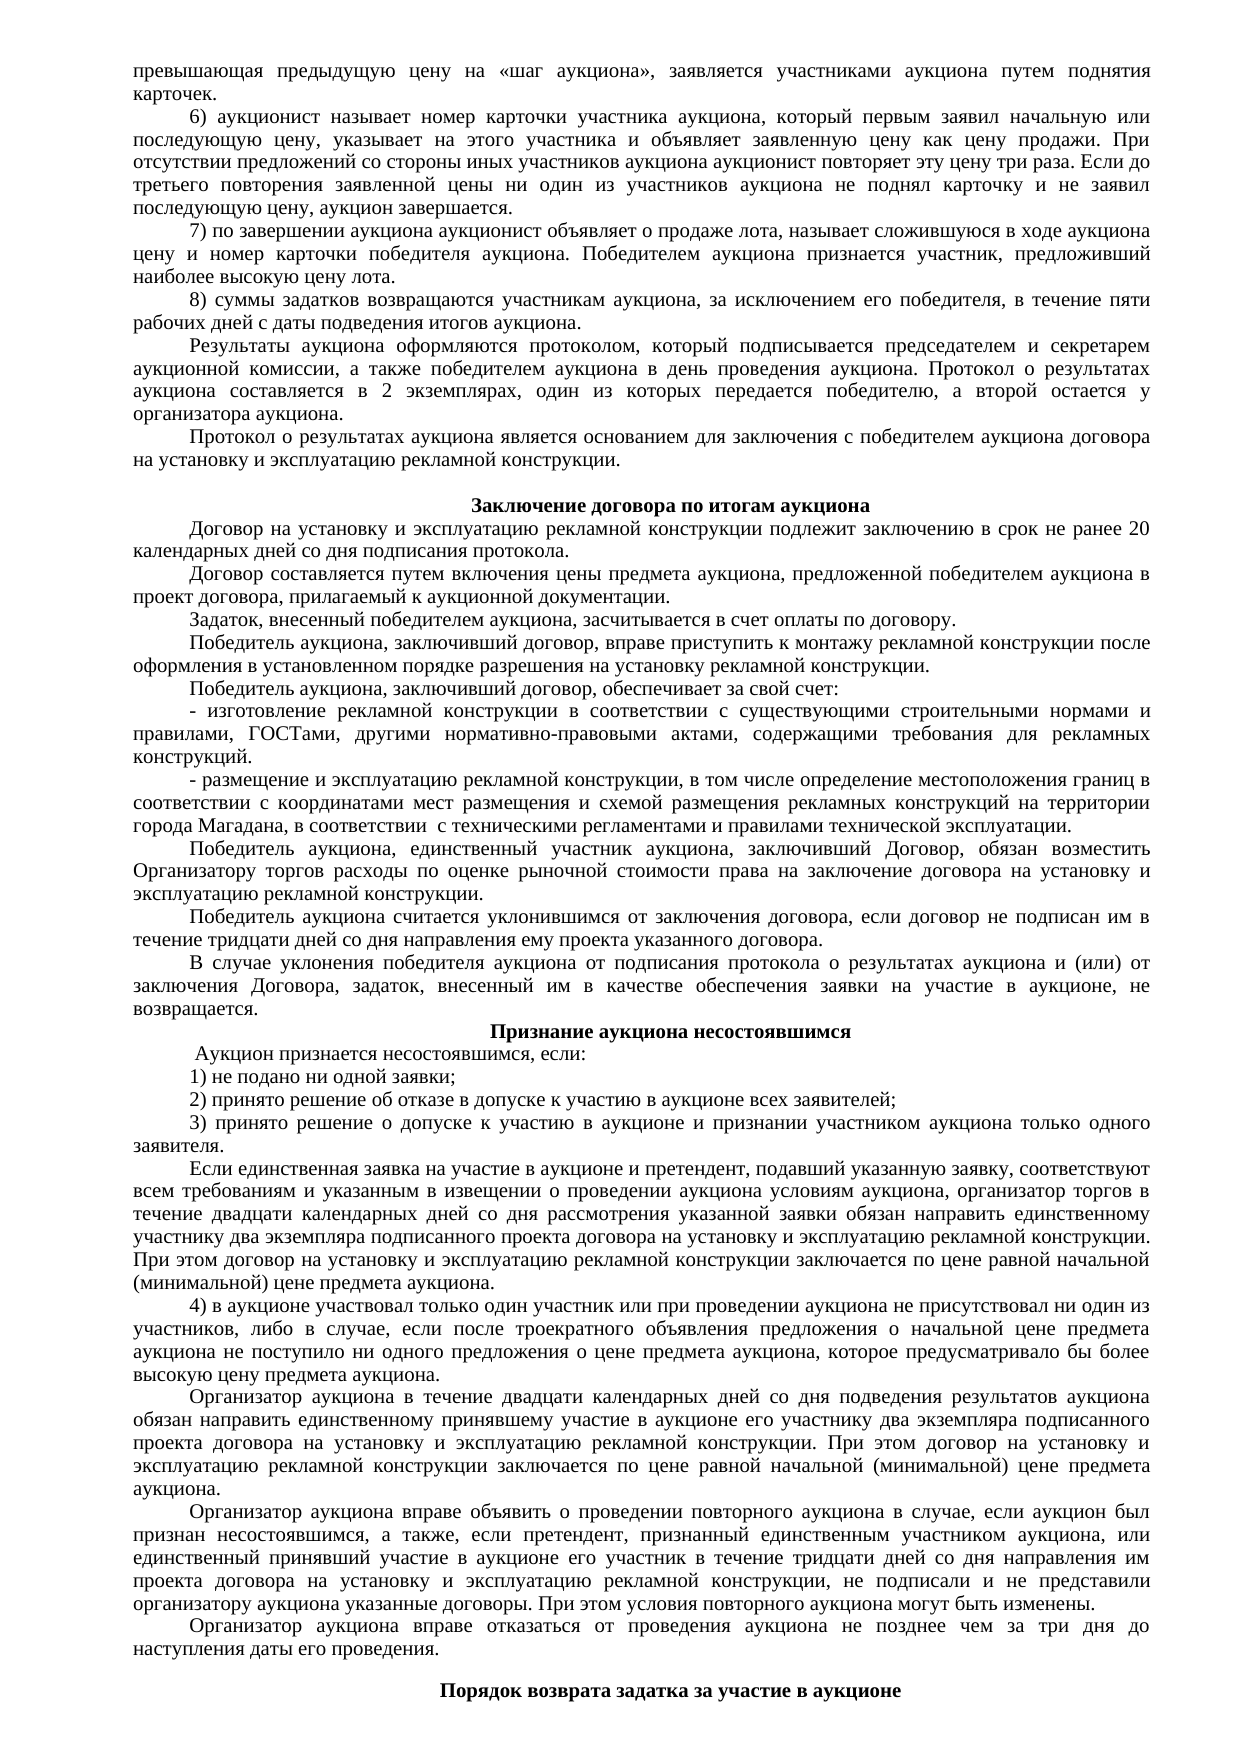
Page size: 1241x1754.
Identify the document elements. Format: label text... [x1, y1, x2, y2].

text Если единственная заявка на участие в аукционе и претендент, подавший указанную заявку, соответствуют всем требованиям и указанным в извещении о проведении аукциона условиям аукциона, организатор торгов в течение двадцати календарных дней со дня рассмотрения указанной заявки обязан направить единственному участнику два экземпляра подписанного проекта договора на установку и эксплуатацию рекламной конструкции. При этом договор на установку и эксплуатацию рекламной конструкции заключается по цене равной начальной (минимальной) цене предмета аукциона. [133, 1157, 1152, 1294]
text Протокол о результатах аукциона является основанием для заключения с победителем аукциона договора на установку и эксплуатацию рекламной конструкции. [133, 425, 1152, 471]
text 3) принято решение о допуске к участию в аукционе и признании участником аукциона только одного заявителя. [133, 1111, 1152, 1157]
text Победитель аукциона, заключивший договор, вправе приступить к монтажу рекламной конструкции после оформления в установленном порядке разрешения на установку рекламной конструкции. [133, 631, 1152, 677]
text 4) в аукционе участвовал только один участник или при проведении аукциона не присутствовал ни один из участников, либо в случае, если после троекратного объявления предложения о начальной цене предмета аукциона не поступило ни одного предложения о цене предмета аукциона, которое предусматривало бы более высокую цену предмета аукциона. [133, 1294, 1152, 1386]
text Договор на установку и эксплуатацию рекламной конструкции подлежит заключению в срок не ранее 20 календарных дней со дня подписания протокола. [133, 517, 1152, 562]
text Договор составляется путем включения цены предмета аукциона, предложенной победителем аукциона в проект договора, прилагаемый к аукционной документации. [133, 562, 1152, 608]
text 2) принято решение об отказе в допуске к участию в аукционе всех заявителей; [133, 1088, 1152, 1111]
text Организатор аукциона вправе объявить о проведении повторного аукциона в случае, если аукцион был признан несостоявшимся, а также, если претендент, признанный единственным участником аукциона, или единственный принявший участие в аукционе его участник в течение тридцати дней со дня направления им проекта договора на установку и эксплуатацию рекламной конструкции, не подписали и не представили организатору аукциона указанные договоры. При этом условия повторного аукциона могут быть изменены. [133, 1500, 1152, 1615]
text Организатор аукциона в течение двадцати календарных дней со дня подведения результатов аукциона обязан направить единственному принявшему участие в аукционе его участнику два экземпляра подписанного проекта договора на установку и эксплуатацию рекламной конструкции. При этом договор на установку и эксплуатацию рекламной конструкции заключается по цене равной начальной (минимальной) цене предмета аукциона. [133, 1386, 1152, 1500]
text 7) по завершении аукциона аукционист объявляет о продаже лота, называет сложившуюся в ходе аукциона цену и номер карточки победителя аукциона. Победителем аукциона признается участник, предложивший наиболее высокую цену лота. [133, 219, 1152, 288]
text Признание аукциона несостоявшимся [133, 1020, 1152, 1043]
text 8) суммы задатков возвращаются участникам аукциона, за исключением его победителя, в течение пяти рабочих дней с даты подведения итогов аукциона. [133, 288, 1152, 334]
text Победитель аукциона, единственный участник аукциона, заключивший Договор, обязан возместить Организатору торгов расходы по оценке рыночной стоимости права на заключение договора на установку и эксплуатацию рекламной конструкции. [133, 837, 1152, 905]
text Результаты аукциона оформляются протоколом, который подписывается председателем и секретарем аукционной комиссии, а также победителем аукциона в день проведения аукциона. Протокол о результатах аукциона составляется в 2 экземплярах, один из которых передается победителю, а второй остается у организатора аукциона. [133, 334, 1152, 425]
text 6) аукционист называет номер карточки участника аукциона, который первым заявил начальную или последующую цену, указывает на этого участника и объявляет заявленную цену как цену продажи. При отсутствии предложений со стороны иных участников аукциона аукционист повторяет эту цену три раза. Если до третьего повторения заявленной цены ни один из участников аукциона не поднял карточку и не заявил последующую цену, аукцион завершается. [133, 105, 1152, 219]
text Аукцион признается несостоявшимся, если: [133, 1043, 1152, 1065]
text Победитель аукциона считается уклонившимся от заключения договора, если договор не подписан им в течение тридцати дней со дня направления ему проекта указанного договора. [133, 905, 1152, 951]
text В случае уклонения победителя аукциона от подписания протокола о результатах аукциона и (или) от заключения Договора, задаток, внесенный им в качестве обеспечения заявки на участие в аукционе, не возвращается. [133, 951, 1152, 1020]
text Организатор аукциона вправе отказаться от проведения аукциона не позднее чем за три дня до наступления даты его проведения. [133, 1615, 1152, 1660]
text 1) не подано ни одной заявки; [133, 1065, 1152, 1088]
text Задаток, внесенный победителем аукциона, засчитывается в счет оплаты по договору. [133, 608, 1152, 631]
text Заключение договора по итогам аукциона [133, 494, 1152, 517]
text Порядок возврата задатка за участие в аукционе [133, 1679, 1152, 1702]
text Победитель аукциона, заключивший договор, обеспечивает за свой счет: [133, 677, 1152, 699]
text - изготовление рекламной конструкции в соответствии с существующими строительными нормами и правилами, ГОСТами, другими нормативно-правовыми актами, содержащими требования для рекламных конструкций. [133, 699, 1152, 768]
text - размещение и эксплуатацию рекламной конструкции, в том числе определение местоположения границ в соответствии с координатами мест размещения и схемой размещения рекламных конструкций на территории города Магадана, в соответствии с техническими регламентами и правилами технической эксплуатации. [133, 768, 1152, 837]
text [133, 59, 1152, 105]
